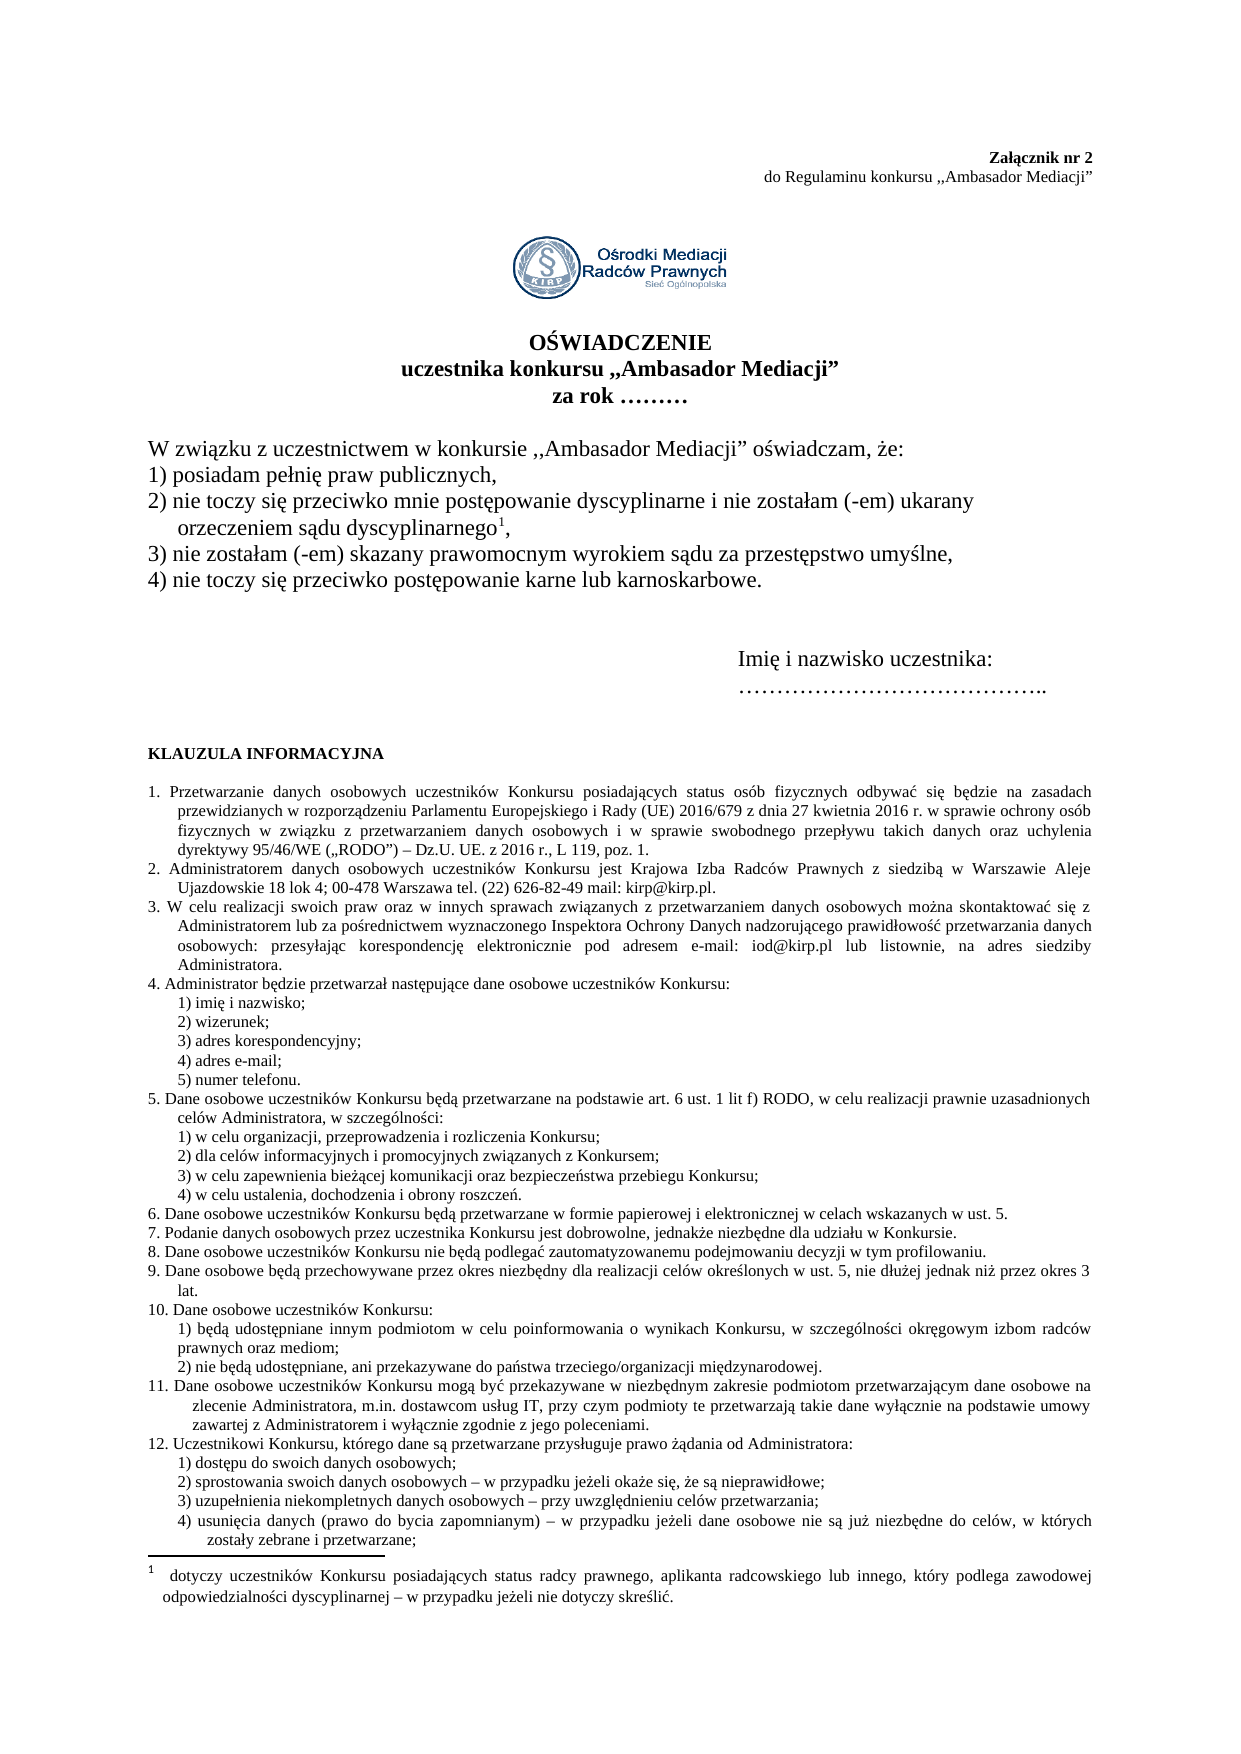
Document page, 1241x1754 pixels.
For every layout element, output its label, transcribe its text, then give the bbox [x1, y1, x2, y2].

text 1) imię i nazwisko; [177, 993, 1092, 1012]
text 1) w celu organizacji, przeprowadzenia i rozliczenia Konkursu; [177, 1127, 1092, 1146]
text 7. Podanie danych osobowych przez uczestnika Konkursu jest dobrowolne, jednakże niezbędne dla udziału w Konkursie. [148, 1223, 1092, 1242]
text 9. Dane osobowe będą przechowywane przez okres niezbędny dla realizacji celów określonych w ust. 5, nie dłużej jednak niż przez okres 3 lat. [148, 1261, 1092, 1299]
text 5) numer telefonu. [177, 1069, 1092, 1089]
text 1. Przetwarzanie danych osobowych uczestników Konkursu posiadających status osób fizycznych odbywać się będzie na zasadach przewidzianych w rozporządzeniu Parlamentu Europejskiego i Rady (UE) 2016/679 z dnia 27 kwietnia 2016 r. w sprawie ochrony osób fizycznych w związku z przetwarzaniem danych osobowych i w sprawie swobodnego przepływu takich danych oraz uchylenia dyrektywy 95/46/WE („RODO”) – Dz.U. UE. z 2016 r., L 119, poz. 1. [148, 782, 1092, 859]
text 4) adres e-mail; [177, 1050, 1092, 1069]
text 2) wizerunek; [177, 1012, 1092, 1031]
text 2) nie będą udostępniane, ani przekazywane do państwa trzeciego/organizacji międzynarodowej. [177, 1357, 1092, 1376]
text 3. W celu realizacji swoich praw oraz w innych sprawach związanych z przetwarzaniem danych osobowych można skontaktować się z Administratorem lub za pośrednictwem wyznaczonego Inspektora Ochrony Danych nadzorującego prawidłowość przetwarzania danych osobowych: przesyłając korespondencję elektronicznie pod adresem e-mail: iod@kirp.pl lub listownie, na adres siedziby Administratora. [148, 897, 1092, 974]
text W związku z uczestnictwem w konkursie ,,Ambasador Mediacji” oświadczam, że: [148, 434, 1092, 461]
text 3) w celu zapewnienia bieżącej komunikacji oraz bezpieczeństwa przebiegu Konkursu; [177, 1165, 1092, 1184]
text 11. Dane osobowe uczestników Konkursu mogą być przekazywane w niezbędnym zakresie podmiotom przetwarzającym dane osobowe na zlecenie Administratora, m.in. dostawcom usług IT, przy czym podmioty te przetwarzają takie dane wyłącznie na podstawie umowy zawartej z Administratorem i wyłącznie zgodnie z jego poleceniami. [148, 1376, 1092, 1434]
text 3) adres korespondencyjny; [177, 1031, 1092, 1050]
text 6. Dane osobowe uczestników Konkursu będą przetwarzane w formie papierowej i elektronicznej w celach wskazanych w ust. 5. [148, 1204, 1092, 1223]
text do Regulaminu konkursu ,,Ambasador Mediacji” [148, 167, 1092, 186]
text Imię i nazwisko uczestnika: ………………………………….. [664, 645, 1092, 698]
text 4) nie toczy się przeciwko postępowanie karne lub karnoskarbowe. [148, 566, 1092, 593]
text 1) posiadam pełnię praw publicznych, [148, 461, 1092, 487]
text 2) sprostowania swoich danych osobowych – w przypadku jeżeli okaże się, że są nieprawidłowe; [177, 1472, 1092, 1491]
text 4. Administrator będzie przetwarzał następujące dane osobowe uczestników Konkursu: [148, 974, 1092, 993]
picture [508, 231, 732, 303]
text 2) dla celów informacyjnych i promocyjnych związanych z Konkursem; [177, 1146, 1092, 1165]
text 4) w celu ustalenia, dochodzenia i obrony roszczeń. [177, 1184, 1092, 1204]
text Załącznik nr 2 [148, 148, 1092, 167]
text uczestnika konkursu ,,Ambasador Mediacji” [148, 356, 1092, 382]
text KLAUZULA INFORMACYJNA [148, 744, 1092, 763]
text 1) dostępu do swoich danych osobowych; [177, 1453, 1092, 1472]
text 5. Dane osobowe uczestników Konkursu będą przetwarzane na podstawie art. 6 ust. 1 lit f) RODO, w celu realizacji prawnie uzasadnionych celów Administratora, w szczególności: [148, 1089, 1092, 1127]
text 2) nie toczy się przeciwko mnie postępowanie dyscyplinarne i nie zostałam (-em) ukarany orzeczeniem sądu dyscyplinarnego, [148, 487, 1092, 540]
text 2. Administratorem danych osobowych uczestników Konkursu jest Krajowa Izba Radców Prawnych z siedzibą w Warszawie Aleje Ujazdowskie 18 lok 4; 00-478 Warszawa tel. (22) 626-82-49 mail: kirp@kirp.pl. [148, 859, 1092, 897]
text 8. Dane osobowe uczestników Konkursu nie będą podlegać zautomatyzowanemu podejmowaniu decyzji w tym profilowaniu. [148, 1242, 1092, 1261]
text 10. Dane osobowe uczestników Konkursu: [148, 1299, 1092, 1319]
text 12. Uczestnikowi Konkursu, którego dane są przetwarzane przysługuje prawo żądania od Administratora: [148, 1434, 1092, 1453]
text 4) usunięcia danych (prawo do bycia zapomnianym) – w przypadku jeżeli dane osobowe nie są już niezbędne do celów, w których zostały zebrane i przetwarzane; [177, 1510, 1092, 1549]
text 1) będą udostępniane innym podmiotom w celu poinformowania o wynikach Konkursu, w szczególności okręgowym izbom radców prawnych oraz mediom; [177, 1319, 1092, 1357]
text 3) uzupełnienia niekompletnych danych osobowych – przy uwzględnieniu celów przetwarzania; [177, 1491, 1092, 1510]
text za rok ……… [148, 382, 1092, 408]
text 3) nie zostałam (-em) skazany prawomocnym wyrokiem sądu za przestępstwo umyślne, [148, 540, 1092, 566]
text OŚWIADCZENIE [148, 329, 1092, 356]
